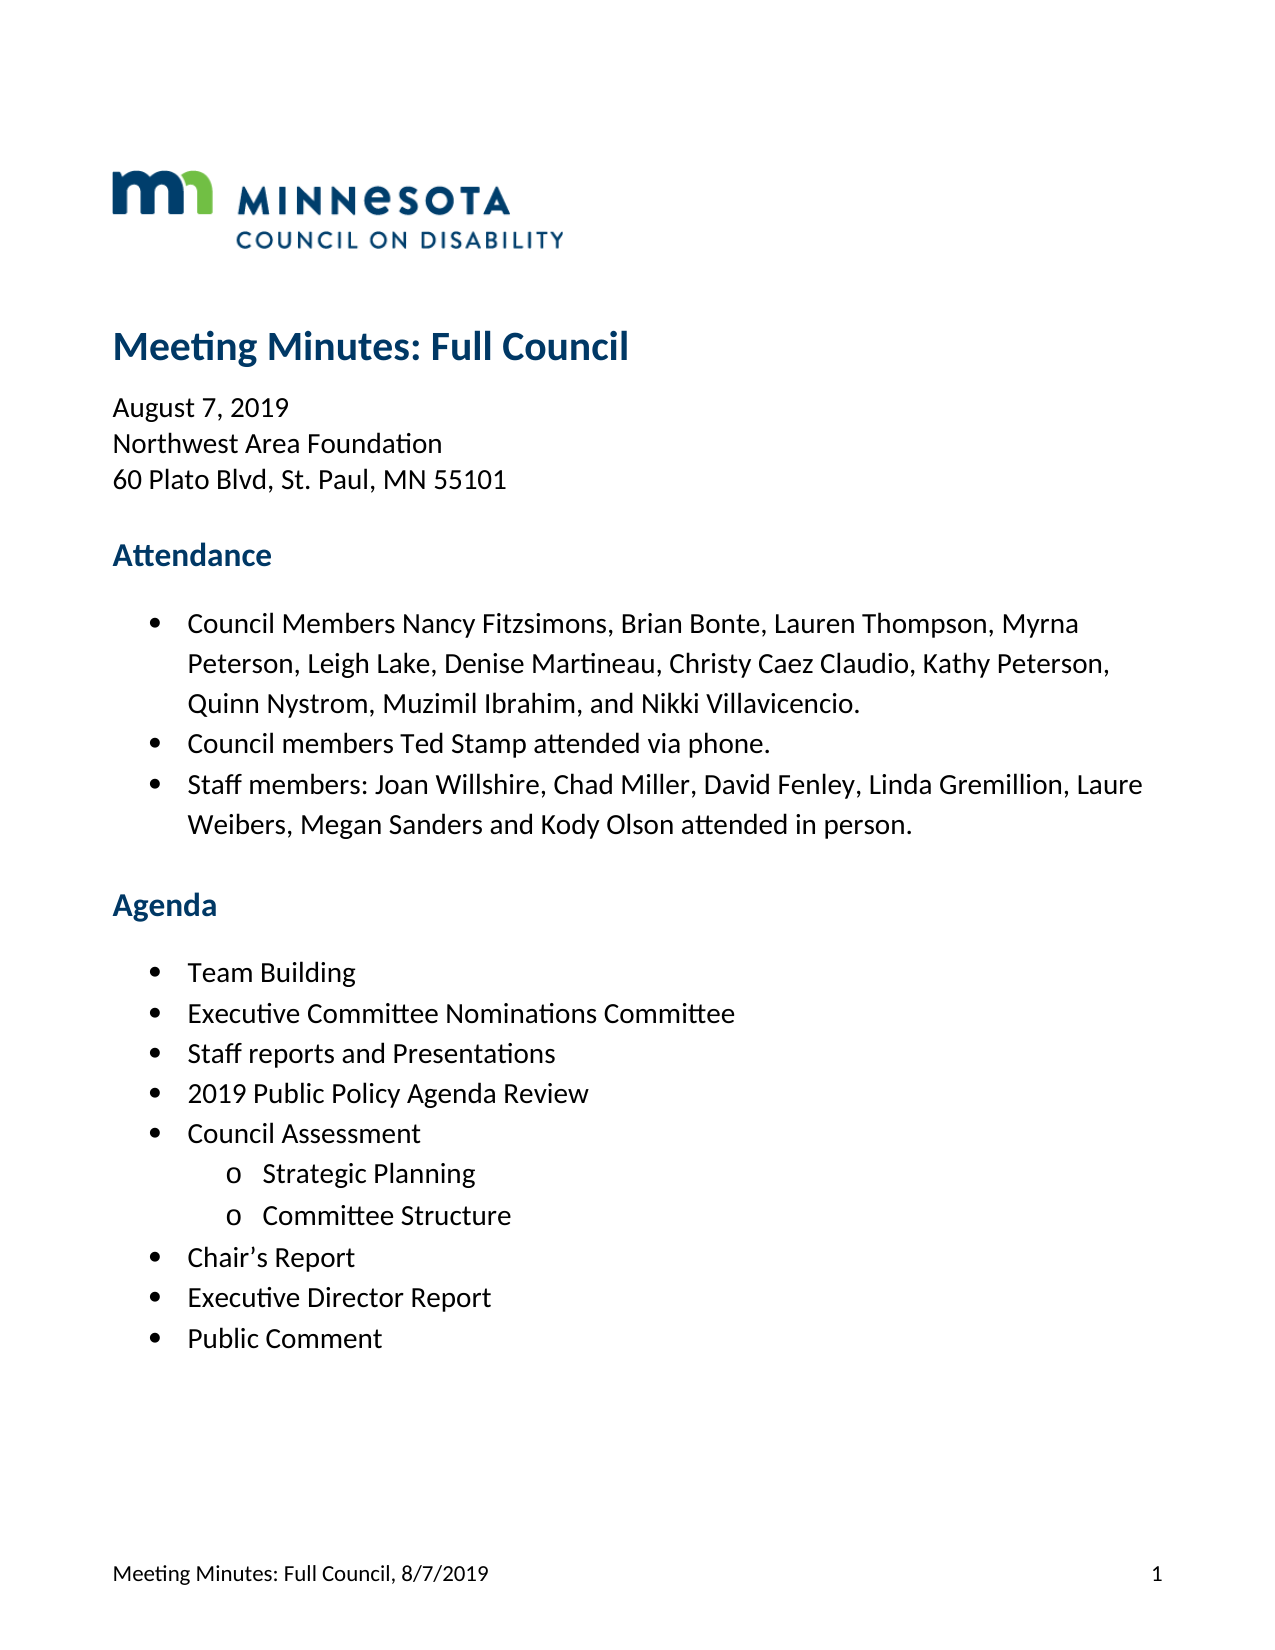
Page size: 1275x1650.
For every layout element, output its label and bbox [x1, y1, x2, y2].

picture [112, 170, 563, 291]
